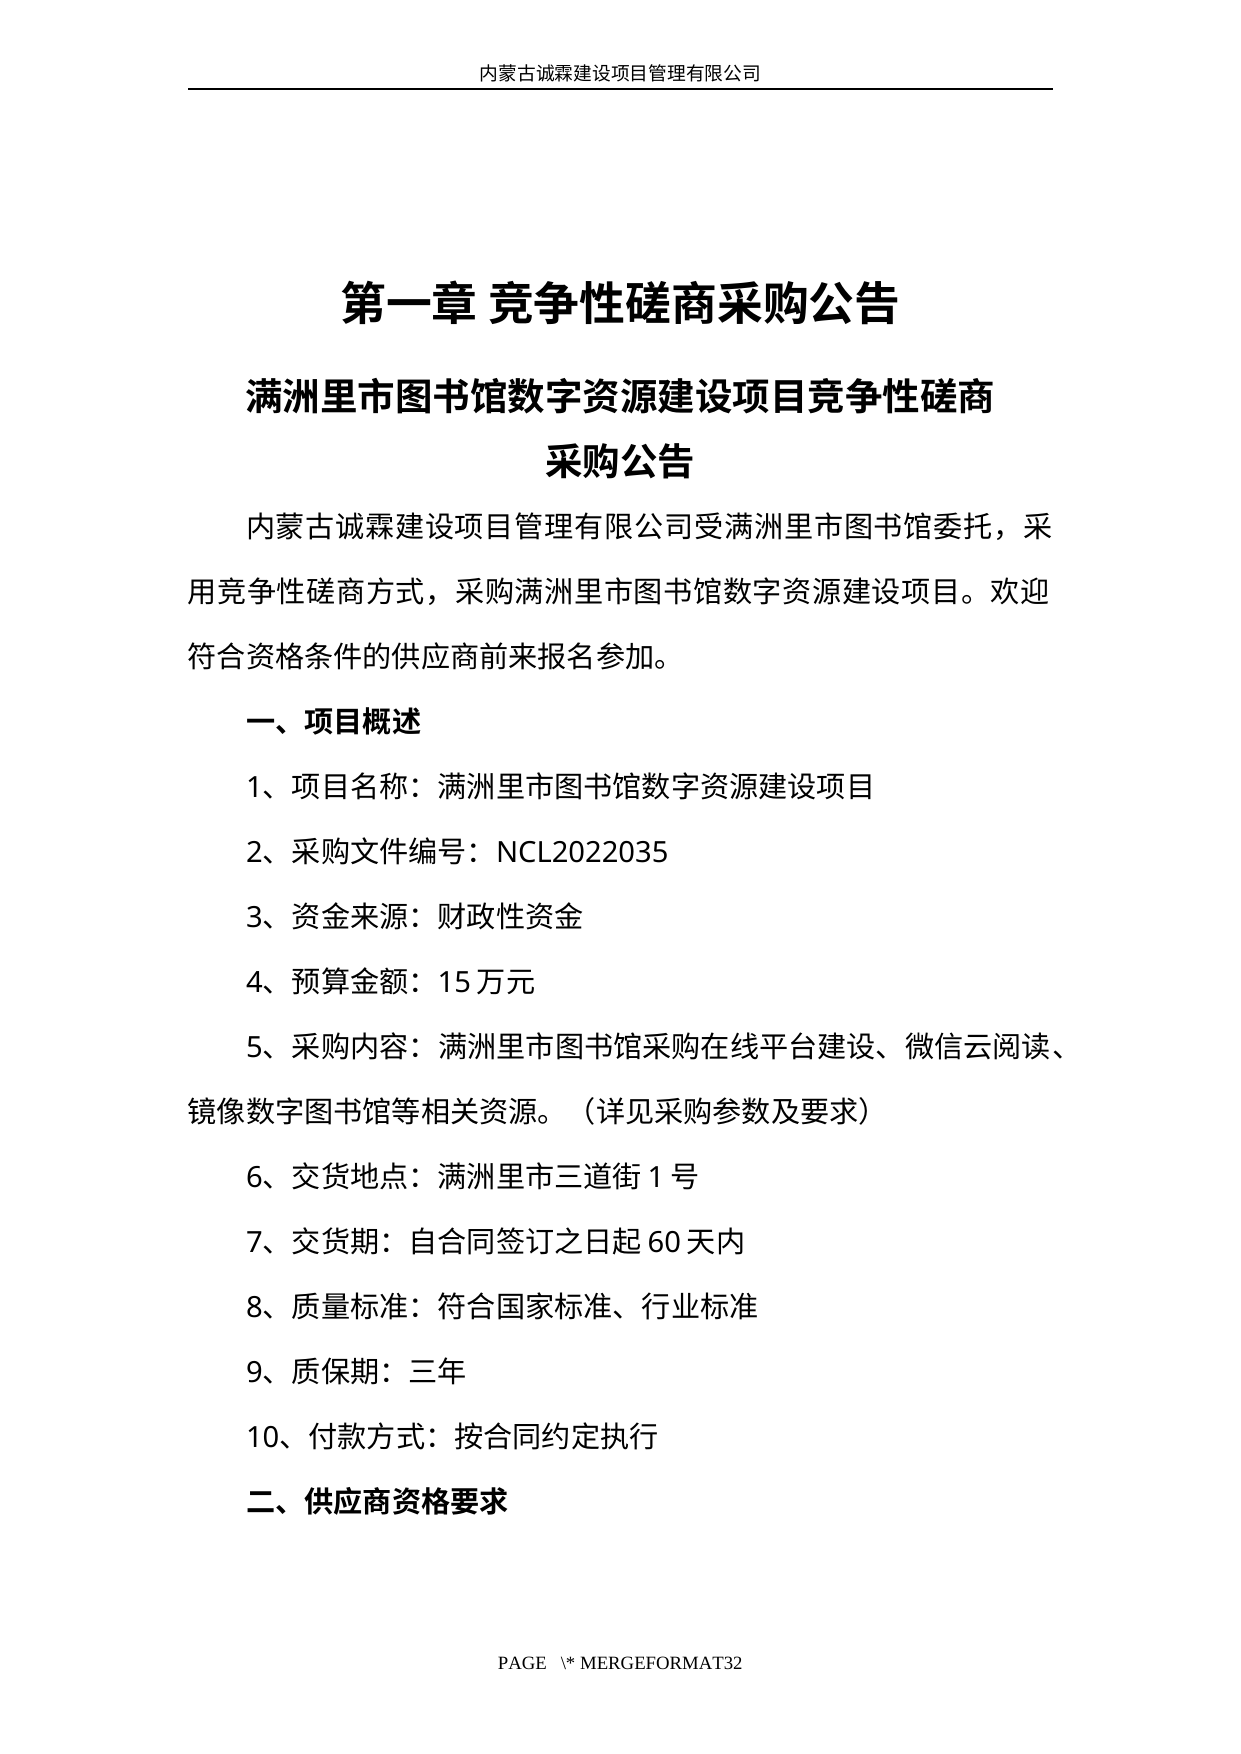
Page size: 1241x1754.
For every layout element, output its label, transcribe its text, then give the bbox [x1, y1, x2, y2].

text 2、采购文件编号：NCL2022035 [187, 817, 1053, 882]
list 质保期：三年 [187, 1337, 1053, 1402]
list 5、采购内容：满洲里市图书馆采购在线平台建设、微信云阅读、镜像数字图书馆等相关资源。（详见采购参数及要求） [187, 1012, 1053, 1142]
text 第一章 竞争性磋商采购公告 [187, 252, 1053, 349]
text 一、项目概述 [187, 687, 1053, 752]
text 6、交货地点：满洲里市三道街1号 [187, 1142, 1053, 1207]
title 满洲里市图书馆数字资源建设项目竞争性磋商 [187, 362, 1053, 427]
list 交货期：自合同签订之日起60天内 [187, 1207, 1053, 1272]
list 10、付款方式：按合同约定执行 [187, 1402, 1053, 1467]
list 预算金额：15万元 [187, 947, 1053, 1012]
title 采购公告 [187, 427, 1053, 492]
text 内蒙古诚霖建设项目管理有限公司受满洲里市图书馆委托，采用竞争性磋商方式，采购满洲里市图书馆数字资源建设项目。欢迎符合资格条件的供应商前来报名参加。 [187, 492, 1053, 687]
list 质量标准：符合国家标准、行业标准 [187, 1272, 1053, 1337]
text 二、供应商资格要求 [187, 1467, 1053, 1532]
text 1、项目名称：满洲里市图书馆数字资源建设项目 [187, 752, 1053, 817]
text 3、资金来源：财政性资金 [187, 882, 1053, 947]
